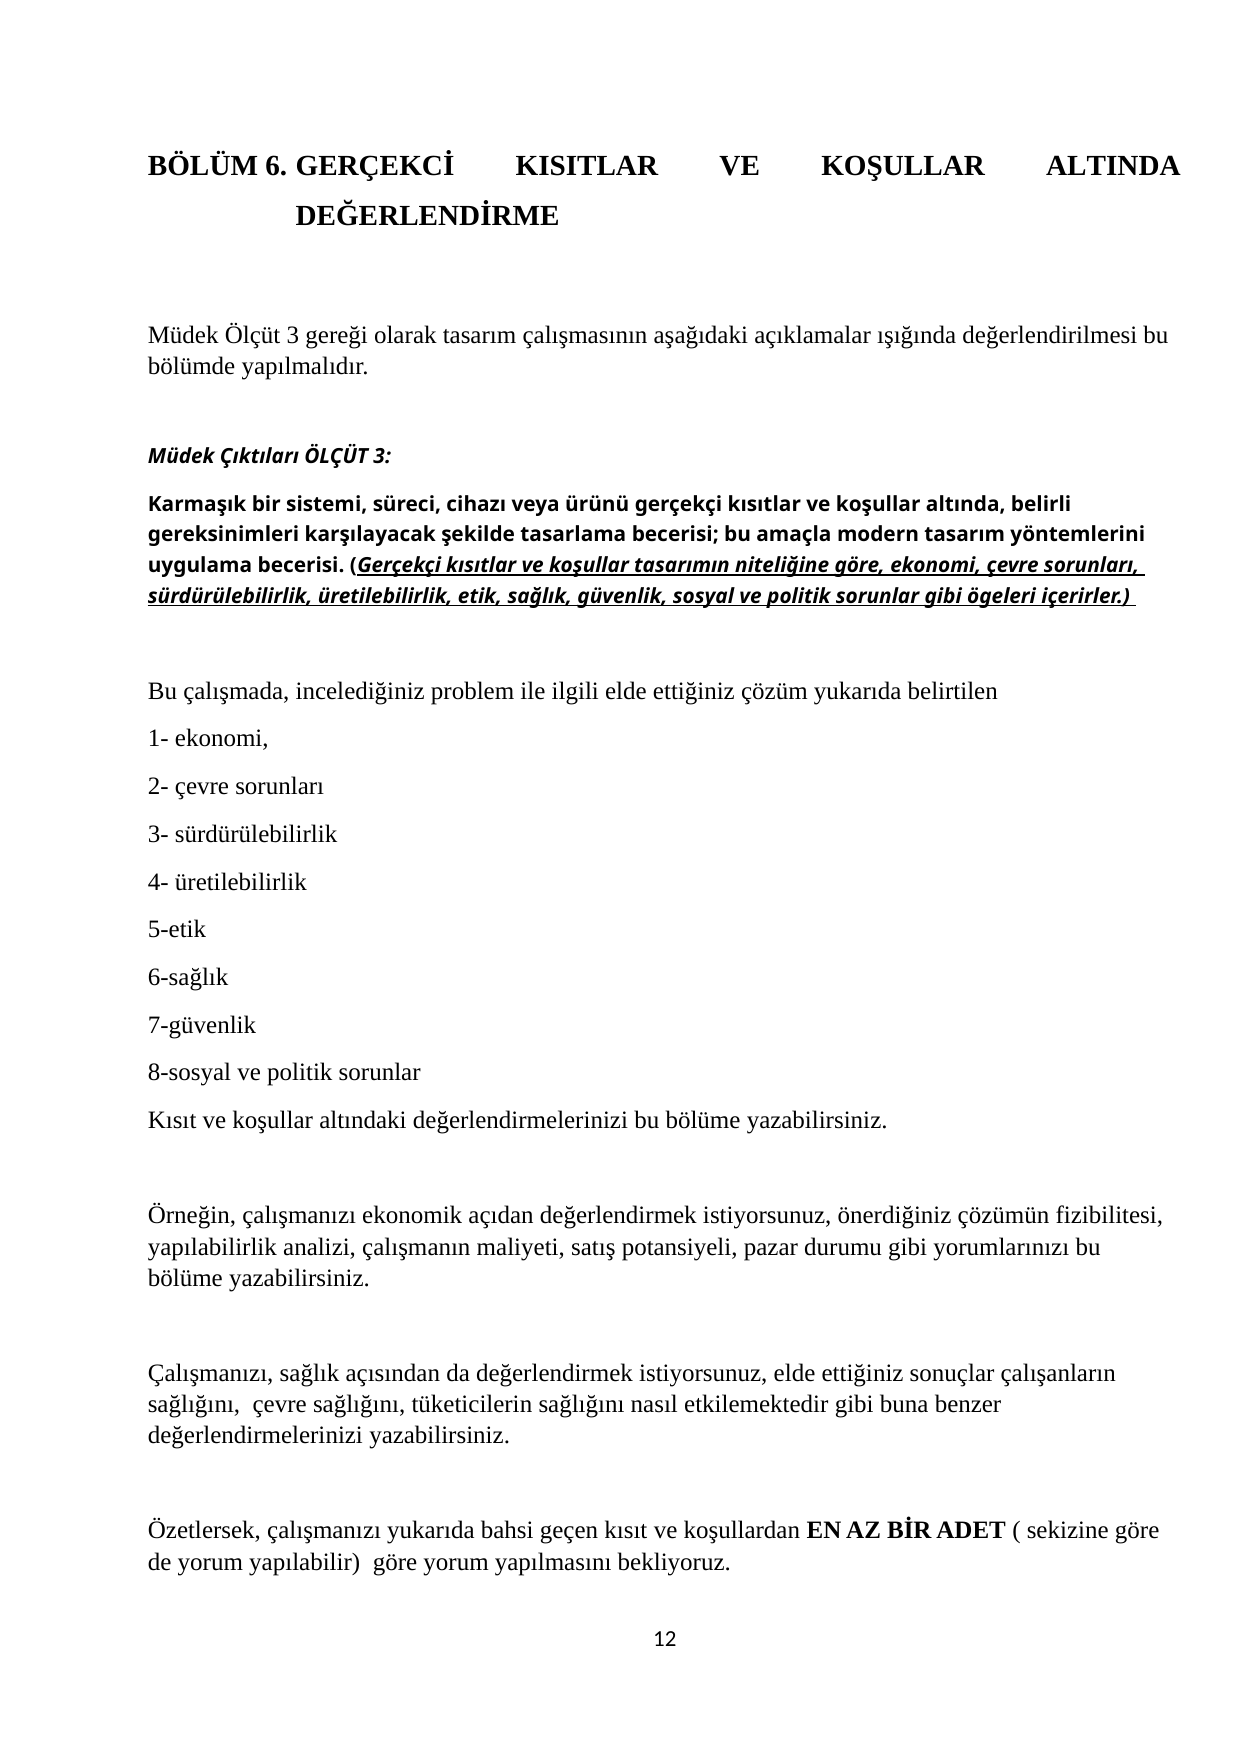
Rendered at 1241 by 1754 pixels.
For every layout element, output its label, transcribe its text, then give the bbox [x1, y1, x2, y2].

text 5-etik [148, 914, 1181, 943]
text 2- çevre sorunları [148, 771, 1181, 800]
text 8-sosyal ve politik sorunlar [148, 1057, 1181, 1086]
text 6-sağlık [148, 962, 1181, 991]
text Müdek Çıktıları ÖLÇÜT 3: [148, 442, 1181, 470]
text Kısıt ve koşullar altındaki değerlendirmelerinizi bu bölüme yazabilirsiniz. [148, 1105, 1181, 1134]
text Örneğin, çalışmanızı ekonomik açıdan değerlendirmek istiyorsunuz, önerdiğiniz çözümün fizibilitesi, yapılabilirlik analizi, çalışmanın maliyeti, satış potansiyeli, pazar durumu gibi yorumlarınızı bu bölüme yazabilirsiniz. [148, 1201, 1181, 1291]
text Özetlersek, çalışmanızı yukarıda bahsi geçen kısıt ve koşullardan EN AZ BİR ADET ( sekizine göre de yorum yapılabilir) göre yorum yapılmasını bekliyoruz. [148, 1516, 1181, 1575]
text Bu çalışmada, incelediğiniz problem ile ilgili elde ettiğiniz çözüm yukarıda belirtilen [148, 676, 1181, 704]
text Müdek Ölçüt 3 gereği olarak tasarım çalışmasının aşağıdaki açıklamalar ışığında değerlendirilmesi bu bölümde yapılmalıdır. [148, 320, 1181, 380]
text 4- üretilebilirlik [148, 867, 1181, 895]
text 3- sürdürülebilirlik [148, 819, 1181, 848]
text 7-güvenlik [148, 1010, 1181, 1038]
text Karmaşık bir sistemi, süreci, cihazı veya ürünü gerçekçi kısıtlar ve koşullar altında, belirli gereksinimleri karşılayacak şekilde tasarlama becerisi; bu amaçla modern tasarım yöntemlerini uygulama becerisi. (Gerçekçi kısıtlar ve koşullar tasarımın niteliğine göre, ekonomi, çevre sorunları, sürdürülebilirlik, üretilebilirlik, etik, sağlık, güvenlik, sosyal ve politik sorunlar gibi ögeleri içerirler.) [148, 489, 1181, 609]
text Çalışmanızı, sağlık açısından da değerlendirmek istiyorsunuz, elde ettiğiniz sonuçlar çalışanların sağlığını, çevre sağlığını, tüketicilerin sağlığını nasıl etkilemektedir gibi buna benzer değerlendirmelerinizi yazabilirsiniz. [148, 1358, 1181, 1449]
text 1- ekonomi, [148, 723, 1181, 752]
subtitle GERÇEKCİ KISITLAR VE KOŞULLAR ALTINDA DEĞERLENDİRME [148, 148, 1181, 232]
